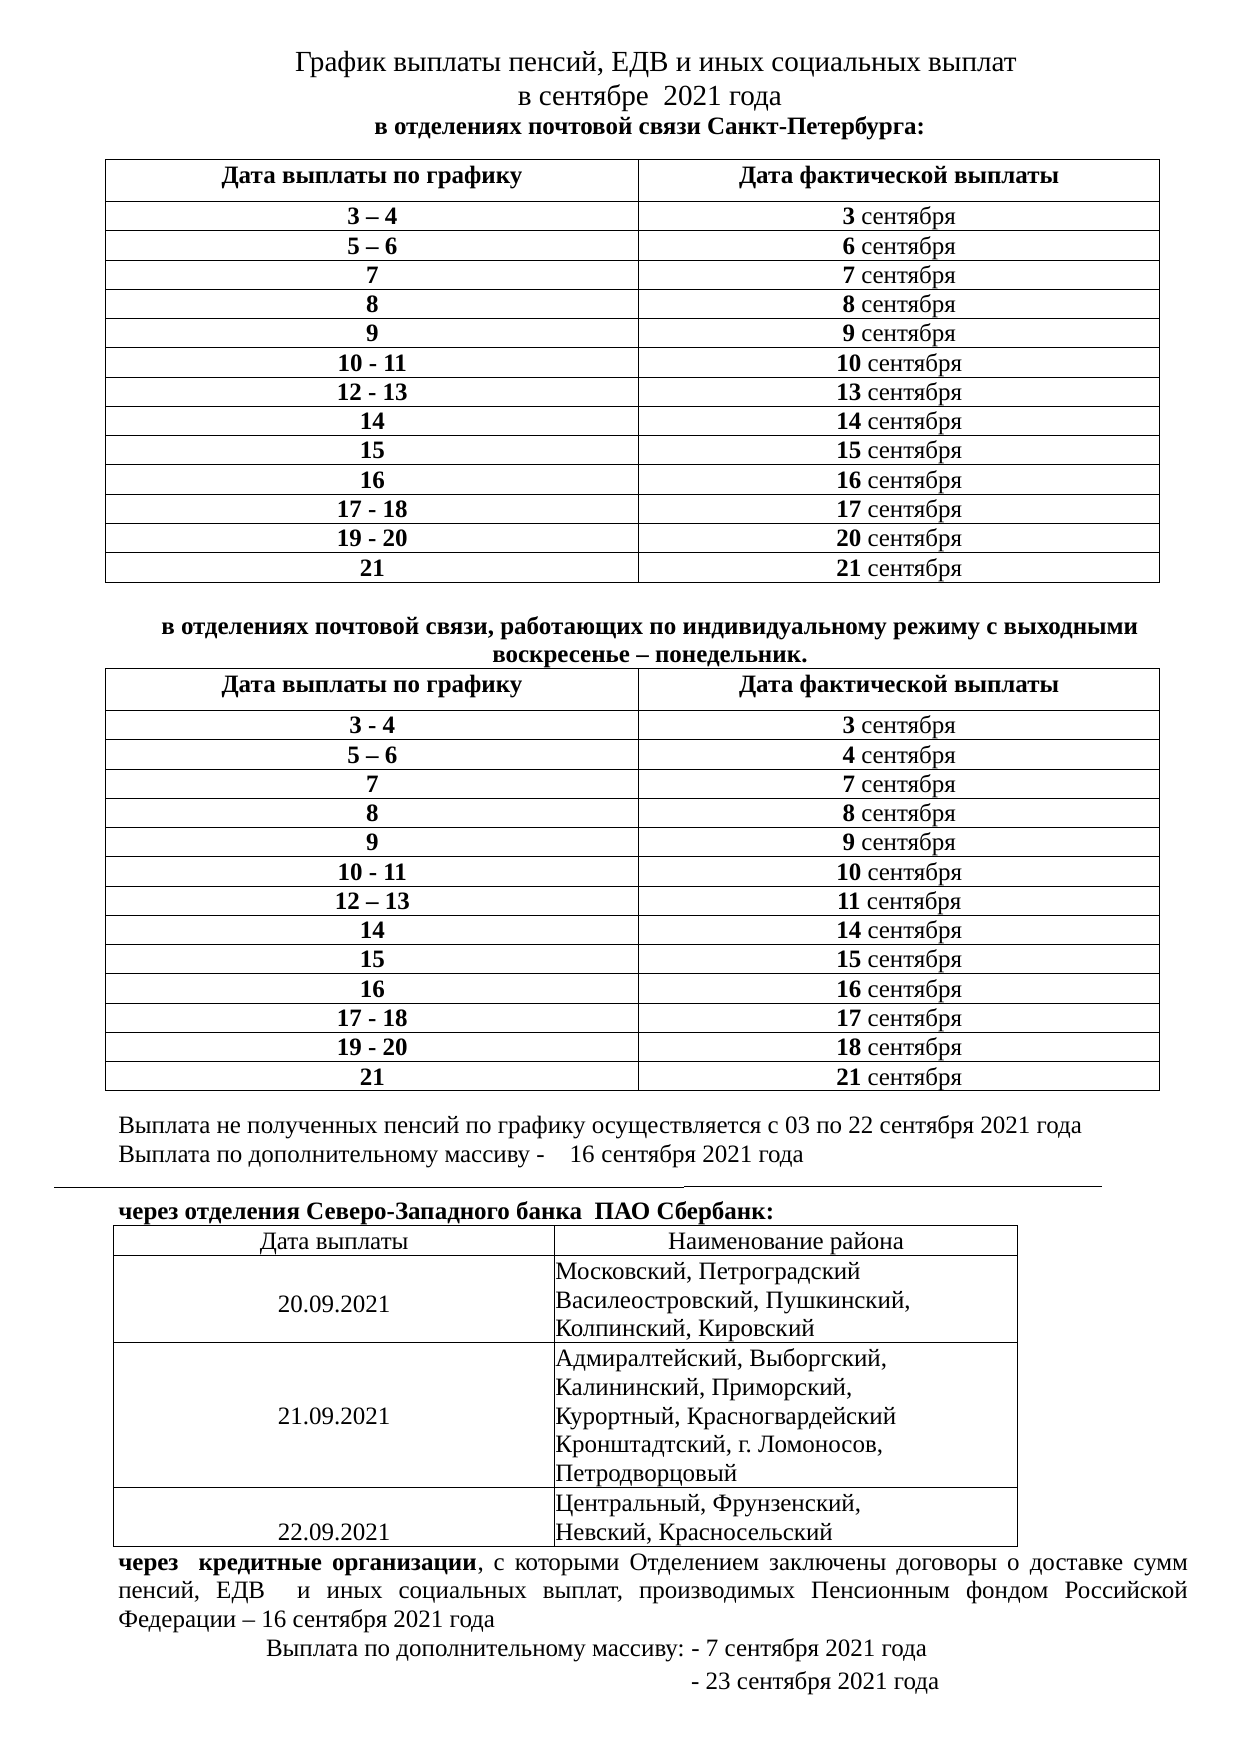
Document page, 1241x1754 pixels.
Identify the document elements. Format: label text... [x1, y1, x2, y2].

table_cell 7 сентября [639, 261, 1159, 289]
table_cell 15 сентября [639, 436, 1159, 464]
table_cell 4 сентября [639, 740, 1159, 768]
table_cell 14 [106, 407, 638, 435]
table_cell 13 сентября [639, 378, 1159, 406]
text График выплаты пенсий, ЕДВ и иных социальных выплат [118, 44, 1181, 78]
table_cell 16 сентября [639, 465, 1159, 494]
table_cell 16 сентября [639, 974, 1159, 1003]
table_cell 21 [106, 1062, 638, 1090]
table_cell 8 [106, 290, 638, 318]
table_cell 16 [106, 465, 638, 494]
table_cell 20.09.2021 [114, 1256, 554, 1342]
table_cell 5 – 6 [106, 231, 638, 259]
table_header Дата выплаты по графику [106, 669, 638, 710]
table_cell 8 сентября [639, 290, 1159, 318]
table_cell 17 - 18 [106, 495, 638, 523]
table_cell 11 сентября [639, 887, 1159, 915]
table_cell 8 сентября [639, 799, 1159, 827]
text Выплата не полученных пенсий по графику осуществляется с 03 по 22 сентября 2021 года [118, 1110, 1181, 1139]
table_cell 18 сентября [639, 1033, 1159, 1061]
text в отделениях почтовой связи Санкт-Петербурга: [118, 111, 1181, 140]
table_cell 3 сентября [639, 711, 1159, 739]
table_cell 10 - 11 [106, 857, 638, 886]
table_cell 9 [106, 828, 638, 856]
table_cell 9 [106, 319, 638, 347]
table_cell 7 сентября [639, 770, 1159, 798]
table_cell 15 сентября [639, 945, 1159, 973]
table_cell 15 [106, 436, 638, 464]
table_cell Адмиралтейский, Выборгский, Калининский, Приморский, Курортный, Красногвардейский Кронштадтский, г. Ломоносов, Петродворцовый [555, 1343, 1017, 1487]
table_cell 15 [106, 945, 638, 973]
table_header Дата выплаты по графику [106, 160, 638, 201]
table_cell 22.09.2021 [114, 1488, 554, 1546]
table_cell 14 [106, 916, 638, 944]
text - 23 сентября 2021 года [133, 1666, 1189, 1694]
table_cell 21.09.2021 [114, 1343, 554, 1487]
table_cell 21 сентября [639, 1062, 1159, 1090]
table_cell 12 - 13 [106, 378, 638, 406]
text через отделения Северо-Западного банка ПАО Сбербанк: [118, 1196, 1181, 1225]
table_cell 3 сентября [639, 202, 1159, 230]
table_cell 17 сентября [639, 495, 1159, 523]
table_cell 12 – 13 [106, 887, 638, 915]
table_cell 19 - 20 [106, 524, 638, 552]
table_cell 21 сентября [639, 553, 1159, 581]
text в сентябре 2021 года [118, 78, 1181, 111]
table_cell Московский, Петроградский Василеостровский, Пушкинский, Колпинский, Кировский [555, 1256, 1017, 1342]
table_cell 17 сентября [639, 1004, 1159, 1032]
table_cell 16 [106, 974, 638, 1003]
table_cell 10 сентября [639, 348, 1159, 377]
table_cell 19 - 20 [106, 1033, 638, 1061]
table_cell 20 сентября [639, 524, 1159, 552]
text Выплата по дополнительному массиву: - 7 сентября 2021 года [133, 1633, 1189, 1662]
table_cell 14 сентября [639, 916, 1159, 944]
table_cell 14 сентября [639, 407, 1159, 435]
table_cell 3 – 4 [106, 202, 638, 230]
table_cell 6 сентября [639, 231, 1159, 259]
table_cell 8 [106, 799, 638, 827]
table_cell 10 - 11 [106, 348, 638, 377]
text в отделениях почтовой связи, работающих по индивидуальному режиму с выходными воскресенье – понедельник. [118, 611, 1181, 668]
table_cell Центральный, Фрунзенский, Невский, Красносельский [555, 1488, 1017, 1546]
table_cell 9 сентября [639, 319, 1159, 347]
text Выплата по дополнительному массиву - 16 сентября 2021 года [118, 1139, 1181, 1168]
table_header Дата фактической выплаты [639, 669, 1159, 710]
table_cell 7 [106, 261, 638, 289]
table_cell 21 [106, 553, 638, 581]
table_cell 5 – 6 [106, 740, 638, 768]
text через кредитные организации, с которыми Отделением заключены договоры о доставке сумм пенсий, ЕДВ и иных социальных выплат, производимых Пенсионным фондом Российской Федерации – 16 сентября 2021 года [118, 1547, 1189, 1633]
table_header Дата выплаты [114, 1226, 554, 1255]
table_cell 17 - 18 [106, 1004, 638, 1032]
table_cell 9 сентября [639, 828, 1159, 856]
table_header Наименование района [555, 1226, 1017, 1255]
table_header Дата фактической выплаты [639, 160, 1159, 201]
table_cell 3 - 4 [106, 711, 638, 739]
table_cell 10 сентября [639, 857, 1159, 886]
table_cell 7 [106, 770, 638, 798]
